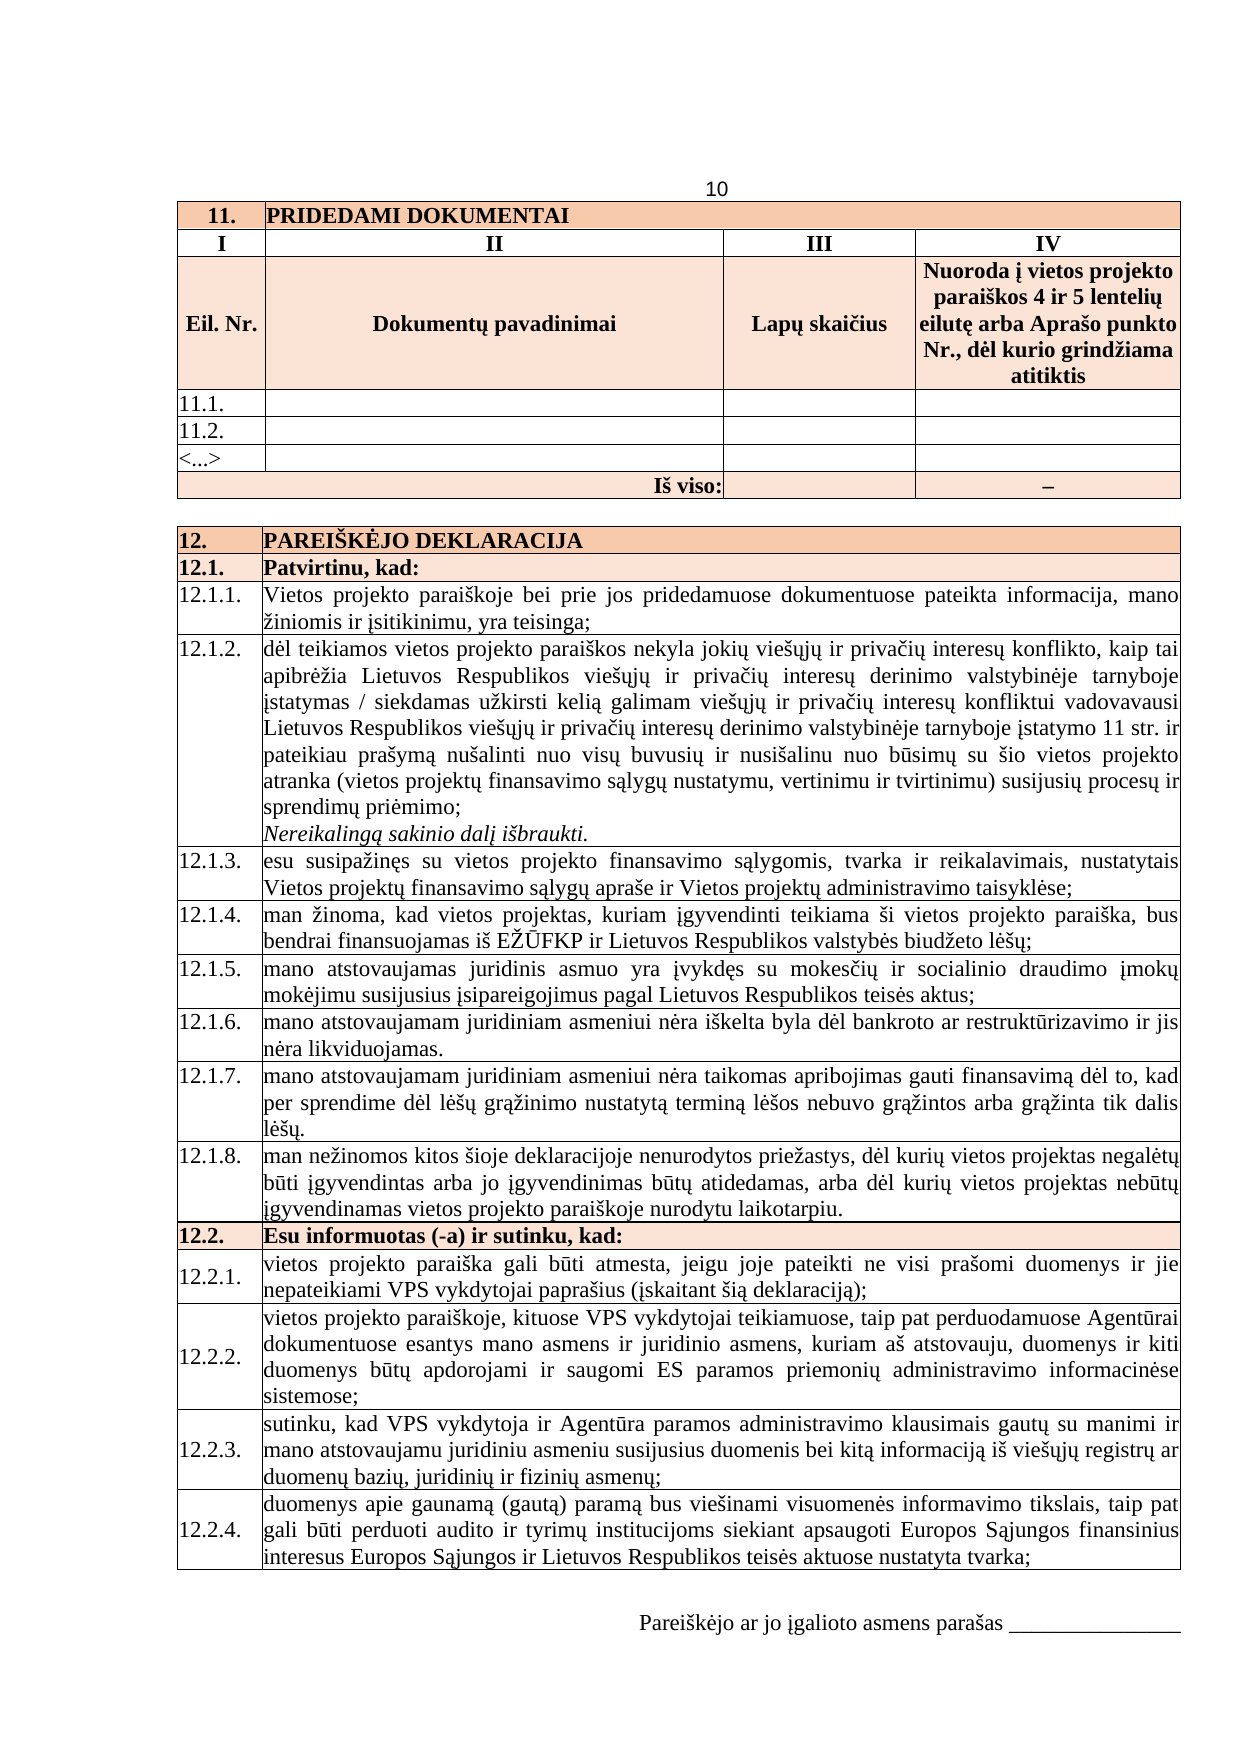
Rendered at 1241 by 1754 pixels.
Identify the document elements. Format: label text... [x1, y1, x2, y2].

table_cell 12.2. [178, 1223, 262, 1249]
table_cell man nežinomos kitos šioje deklaracijoje nenurodytos priežastys, dėl kurių vietos projektas negalėtų būti įgyvendintas arba jo įgyvendinimas būtų atidedamas, arba dėl kurių vietos projektas nebūtų įgyvendinamas vietos projekto paraiškoje nurodytu laikotarpiu. [263, 1142, 1180, 1221]
table_cell 12.1.3. [178, 847, 262, 900]
table_cell Eil. Nr. [178, 257, 265, 389]
table_cell 12.1.2. [178, 635, 262, 846]
table_cell 12.1.7. [178, 1062, 262, 1141]
table_cell duomenys apie gaunamą (gautą) paramą bus viešinami visuomenės informavimo tikslais, taip pat gali būti perduoti audito ir tyrimų institucijoms siekiant apsaugoti Europos Sąjungos finansinius interesus Europos Sąjungos ir Lietuvos Respublikos teisės aktuose nustatyta tvarka; [263, 1490, 1180, 1569]
table_cell dėl teikiamos vietos projekto paraiškos nekyla jokių viešųjų ir privačių interesų konflikto, kaip tai apibrėžia Lietuvos Respublikos viešųjų ir privačių interesų derinimo valstybinėje tarnyboje įstatymas / siekdamas užkirsti kelią galimam viešųjų ir privačių interesų konfliktui vadovavausi Lietuvos Respublikos viešųjų ir privačių interesų derinimo valstybinėje tarnyboje įstatymo 11 str. ir pateikiau prašymą nušalinti nuo visų buvusių ir nusišalinu nuo būsimų su šio vietos projekto atranka (vietos projektų finansavimo sąlygų nustatymu, vertinimu ir tvirtinimu) susijusių procesų ir sprendimų priėmimo; Nereikalingą sakinio dalį išbraukti. [263, 635, 1180, 846]
table_cell [916, 390, 1180, 416]
table_cell III [724, 230, 915, 256]
table_cell [916, 417, 1180, 443]
table_cell 12.1.6. [178, 1009, 262, 1061]
table_cell 11.2. [178, 417, 265, 443]
table_cell Vietos projekto paraiškoje bei prie jos pridedamuose dokumentuose pateikta informacija, mano žiniomis ir įsitikinimu, yra teisinga; [263, 582, 1180, 634]
table_cell 12.2.4. [178, 1490, 262, 1569]
table_cell [266, 417, 723, 443]
table_cell mano atstovaujamam juridiniam asmeniui nėra taikomas apribojimas gauti finansavimą dėl to, kad per sprendime dėl lėšų grąžinimo nustatytą terminą lėšos nebuvo grąžintos arba grąžinta tik dalis lėšų. [263, 1062, 1180, 1141]
table_cell [916, 445, 1180, 471]
table_cell Patvirtinu, kad: [263, 554, 1180, 581]
table_cell II [266, 230, 723, 256]
table_cell 12.1. [178, 554, 262, 581]
table_cell Lapų skaičius [724, 257, 915, 389]
table_cell vietos projekto paraiškoje, kituose VPS vykdytojai teikiamuose, taip pat perduodamuose Agentūrai dokumentuose esantys mano asmens ir juridinio asmens, kuriam aš atstovauju, duomenys ir kiti duomenys būtų apdorojami ir saugomi ES paramos priemonių administravimo informacinėse sistemose; [263, 1304, 1180, 1409]
table_cell Esu informuotas (-a) ir sutinku, kad: [263, 1223, 1180, 1249]
table_header 11. [178, 202, 265, 228]
table_cell [724, 445, 915, 471]
table_cell sutinku, kad VPS vykdytoja ir Agentūra paramos administravimo klausimais gautų su manimi ir mano atstovaujamu juridiniu asmeniu susijusius duomenis bei kitą informaciją iš viešųjų registrų ar duomenų bazių, juridinių ir fizinių asmenų; [263, 1410, 1180, 1489]
table_cell 12.1.5. [178, 955, 262, 1007]
table_header PRIDEDAMI DOKUMENTAI [266, 202, 1180, 228]
table_cell Nuoroda į vietos projekto paraiškos 4 ir 5 lentelių eilutę arba Aprašo punkto Nr., dėl kurio grindžiama atitiktis [916, 257, 1180, 389]
table_cell [266, 445, 723, 471]
table_cell [724, 472, 915, 498]
table_cell esu susipažinęs su vietos projekto finansavimo sąlygomis, tvarka ir reikalavimais, nustatytais Vietos projektų finansavimo sąlygų apraše ir Vietos projektų administravimo taisyklėse; [263, 847, 1180, 900]
table_cell mano atstovaujamas juridinis asmuo yra įvykdęs su mokesčių ir socialinio draudimo įmokų mokėjimu susijusius įsipareigojimus pagal Lietuvos Respublikos teisės aktus; [263, 955, 1180, 1007]
table_cell 12.2.2. [178, 1304, 262, 1409]
table_cell – [916, 472, 1180, 498]
table_cell Dokumentų pavadinimai [266, 257, 723, 389]
table_cell 12.1.4. [178, 901, 262, 954]
table_cell 12.1.1. [178, 582, 262, 634]
table_cell 12.2.1. [178, 1250, 262, 1302]
table_cell IV [916, 230, 1180, 256]
table_cell [266, 390, 723, 416]
table_header PAREIŠKĖJO DEKLARACIJA [263, 527, 1180, 553]
table_cell 11.1. [178, 390, 265, 416]
table_cell vietos projekto paraiška gali būti atmesta, jeigu joje pateikti ne visi prašomi duomenys ir jie nepateikiami VPS vykdytojai paprašius (įskaitant šią deklaraciją); [263, 1250, 1180, 1302]
table_cell 12.1.8. [178, 1142, 262, 1221]
table_cell [724, 390, 915, 416]
table_cell I [178, 230, 265, 256]
table_cell mano atstovaujamam juridiniam asmeniui nėra iškelta byla dėl bankroto ar restruktūrizavimo ir jis nėra likviduojamas. [263, 1009, 1180, 1061]
table_cell Iš viso: [178, 472, 723, 498]
table_cell <...> [178, 445, 265, 471]
table_header 12. [178, 527, 262, 553]
table_cell man žinoma, kad vietos projektas, kuriam įgyvendinti teikiama ši vietos projekto paraiška, bus bendrai finansuojamas iš EŽŪFKP ir Lietuvos Respublikos valstybės biudžeto lėšų; [263, 901, 1180, 954]
table_cell 12.2.3. [178, 1410, 262, 1489]
table_cell [724, 417, 915, 443]
